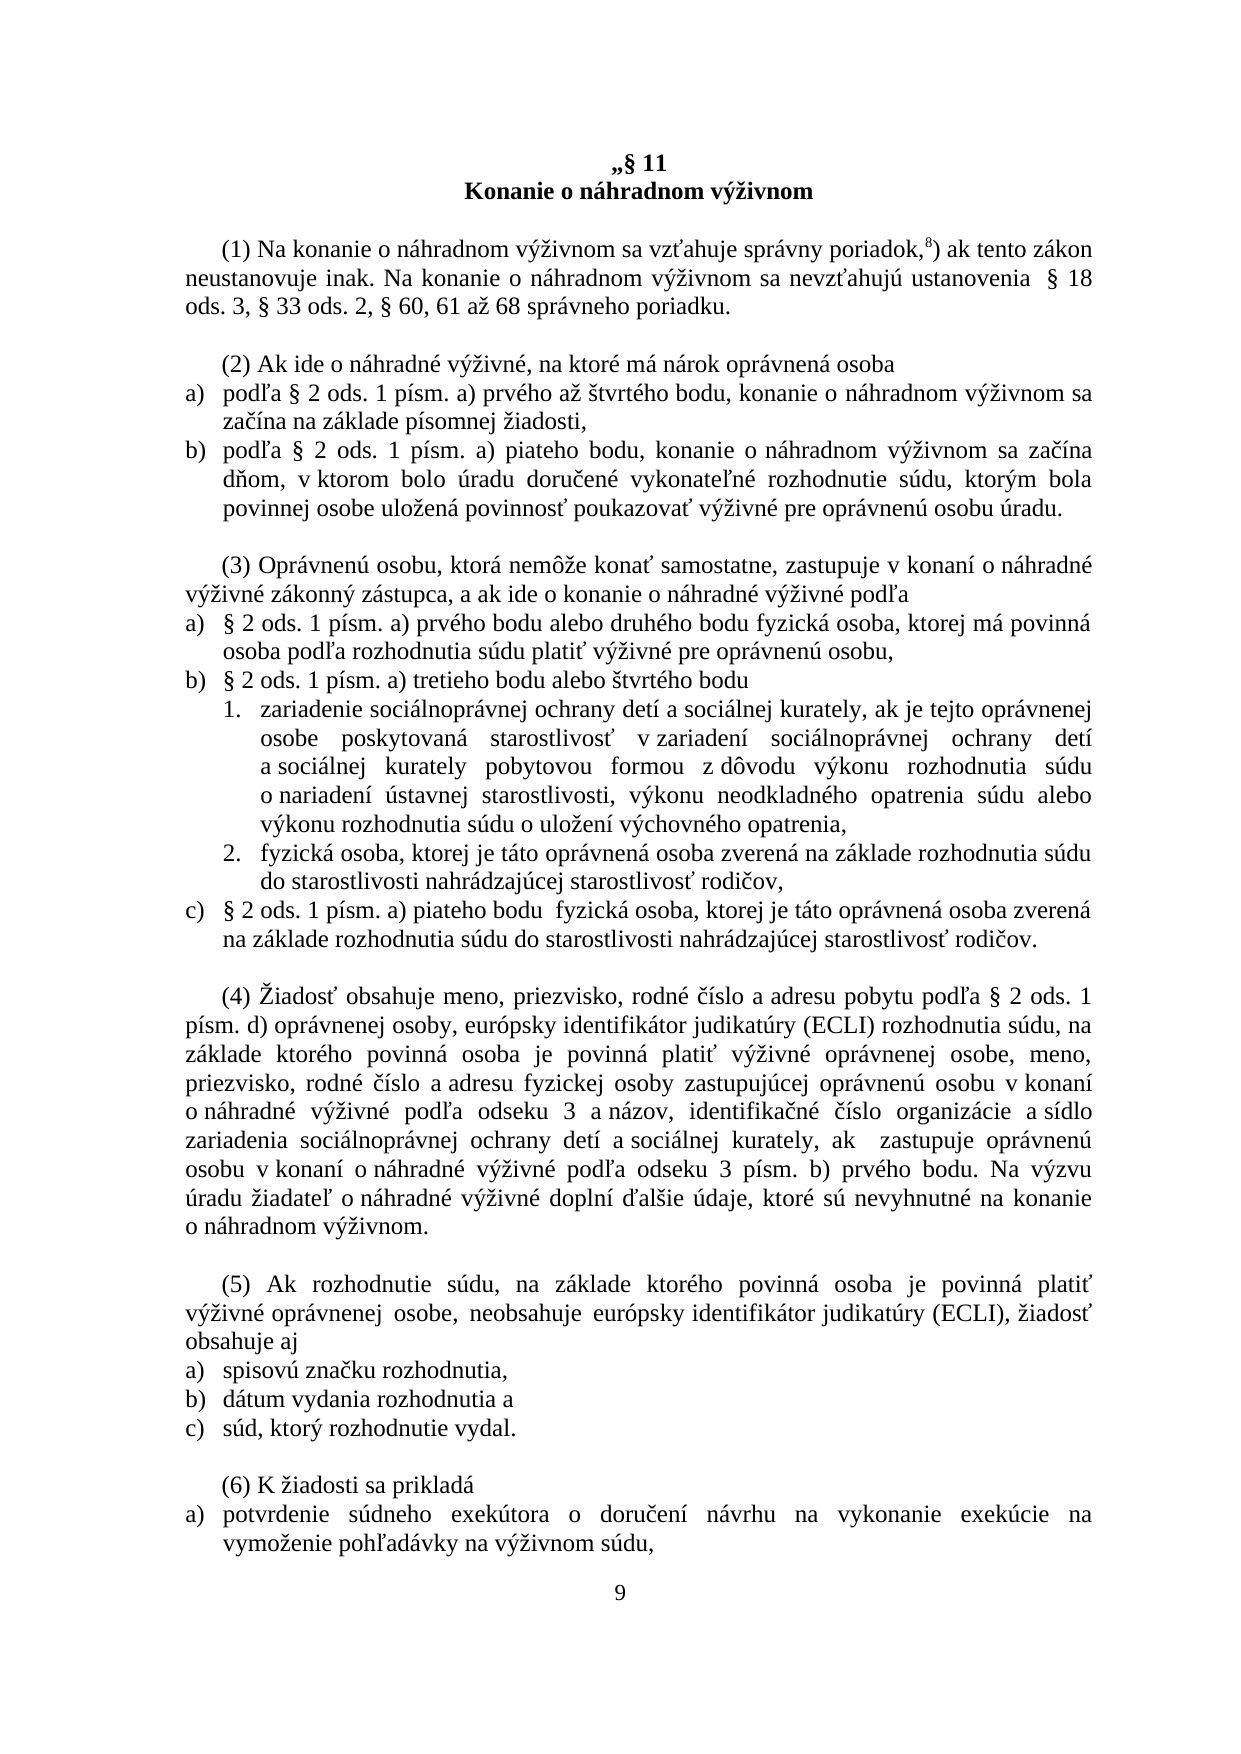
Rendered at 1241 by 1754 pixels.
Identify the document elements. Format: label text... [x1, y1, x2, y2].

text „§ 11 [185, 148, 1092, 176]
list súd, ktorý rozhodnutie vydal. [185, 1413, 1092, 1441]
list § 2 ods. 1 písm. a) prvého bodu alebo druhého bodu fyzická osoba, ktorej má povinná osoba podľa rozhodnutia súdu platiť výživné pre oprávnenú osobu, [185, 608, 1092, 665]
list (1) Na konanie o náhradnom výživnom sa vzťahuje správny poriadok,8) ak tento zákon neustanovuje inak. Na konanie o náhradnom výživnom sa nevzťahujú ustanovenia § 18 ods. 3, § 33 ods. 2, § 60, 61 až 68 správneho poriadku. [185, 234, 1092, 320]
list dátum vydania rozhodnutia a [185, 1384, 1092, 1413]
list § 2 ods. 1 písm. a) piateho bodu fyzická osoba, ktorej je táto oprávnená osoba zverená na základe rozhodnutia súdu do starostlivosti nahrádzajúcej starostlivosť rodičov. [185, 895, 1092, 953]
list spisovú značku rozhodnutia, [185, 1355, 1092, 1384]
list (6) K žiadosti sa prikladá [185, 1470, 1092, 1499]
list potvrdenie súdneho exekútora o doručení návrhu na vykonanie exekúcie na vymoženie pohľadávky na výživnom súdu, [185, 1499, 1092, 1556]
list (4) Žiadosť obsahuje meno, priezvisko, rodné číslo a adresu pobytu podľa § 2 ods. 1 písm. d) oprávnenej osoby, európsky identifikátor judikatúry (ECLI) rozhodnutia súdu, na základe ktorého povinná osoba je povinná platiť výživné oprávnenej osobe, meno, priezvisko, rodné číslo a adresu fyzickej osoby zastupujúcej oprávnenú osobu v konaní o náhradné výživné podľa odseku 3 a názov, identifikačné číslo organizácie a sídlo zariadenia sociálnoprávnej ochrany detí a sociálnej kurately, ak zastupuje oprávnenú osobu v konaní o náhradné výživné podľa odseku 3 písm. b) prvého bodu. Na výzvu úradu žiadateľ o náhradné výživné doplní ďalšie údaje, ktoré sú nevyhnutné na konanie o náhradnom výživnom. [185, 981, 1092, 1240]
list zariadenie sociálnoprávnej ochrany detí a sociálnej kurately, ak je tejto oprávnenej osobe poskytovaná starostlivosť v zariadení sociálnoprávnej ochrany detí a sociálnej kurately pobytovou formou z dôvodu výkonu rozhodnutia súdu o nariadení ústavnej starostlivosti, výkonu neodkladného opatrenia súdu alebo výkonu rozhodnutia súdu o uložení výchovného opatrenia, [223, 694, 1092, 838]
list fyzická osoba, ktorej je táto oprávnená osoba zverená na základe rozhodnutia súdu do starostlivosti nahrádzajúcej starostlivosť rodičov, [223, 838, 1092, 895]
list podľa § 2 ods. 1 písm. a) piateho bodu, konanie o náhradnom výživnom sa začína dňom, v ktorom bolo úradu doručené vykonateľné rozhodnutie súdu, ktorým bola povinnej osobe uložená povinnosť poukazovať výživné pre oprávnenú osobu úradu. [185, 435, 1092, 521]
list § 2 ods. 1 písm. a) tretieho bodu alebo štvrtého bodu [185, 665, 1092, 694]
list (5) Ak rozhodnutie súdu, na základe ktorého povinná osoba je povinná platiť výživné oprávnenej osobe, neobsahuje európsky identifikátor judikatúry (ECLI), žiadosť obsahuje aj [185, 1269, 1092, 1355]
list (2) Ak ide o náhradné výživné, na ktoré má nárok oprávnená osoba [185, 349, 1092, 378]
text Konanie o náhradnom výživnom [185, 176, 1092, 205]
list (3) Oprávnenú osobu, ktorá nemôže konať samostatne, zastupuje v konaní o náhradné výživné zákonný zástupca, a ak ide o konanie o náhradné výživné podľa [185, 550, 1092, 608]
list podľa § 2 ods. 1 písm. a) prvého až štvrtého bodu, konanie o náhradnom výživnom sa začína na základe písomnej žiadosti, [185, 378, 1092, 435]
